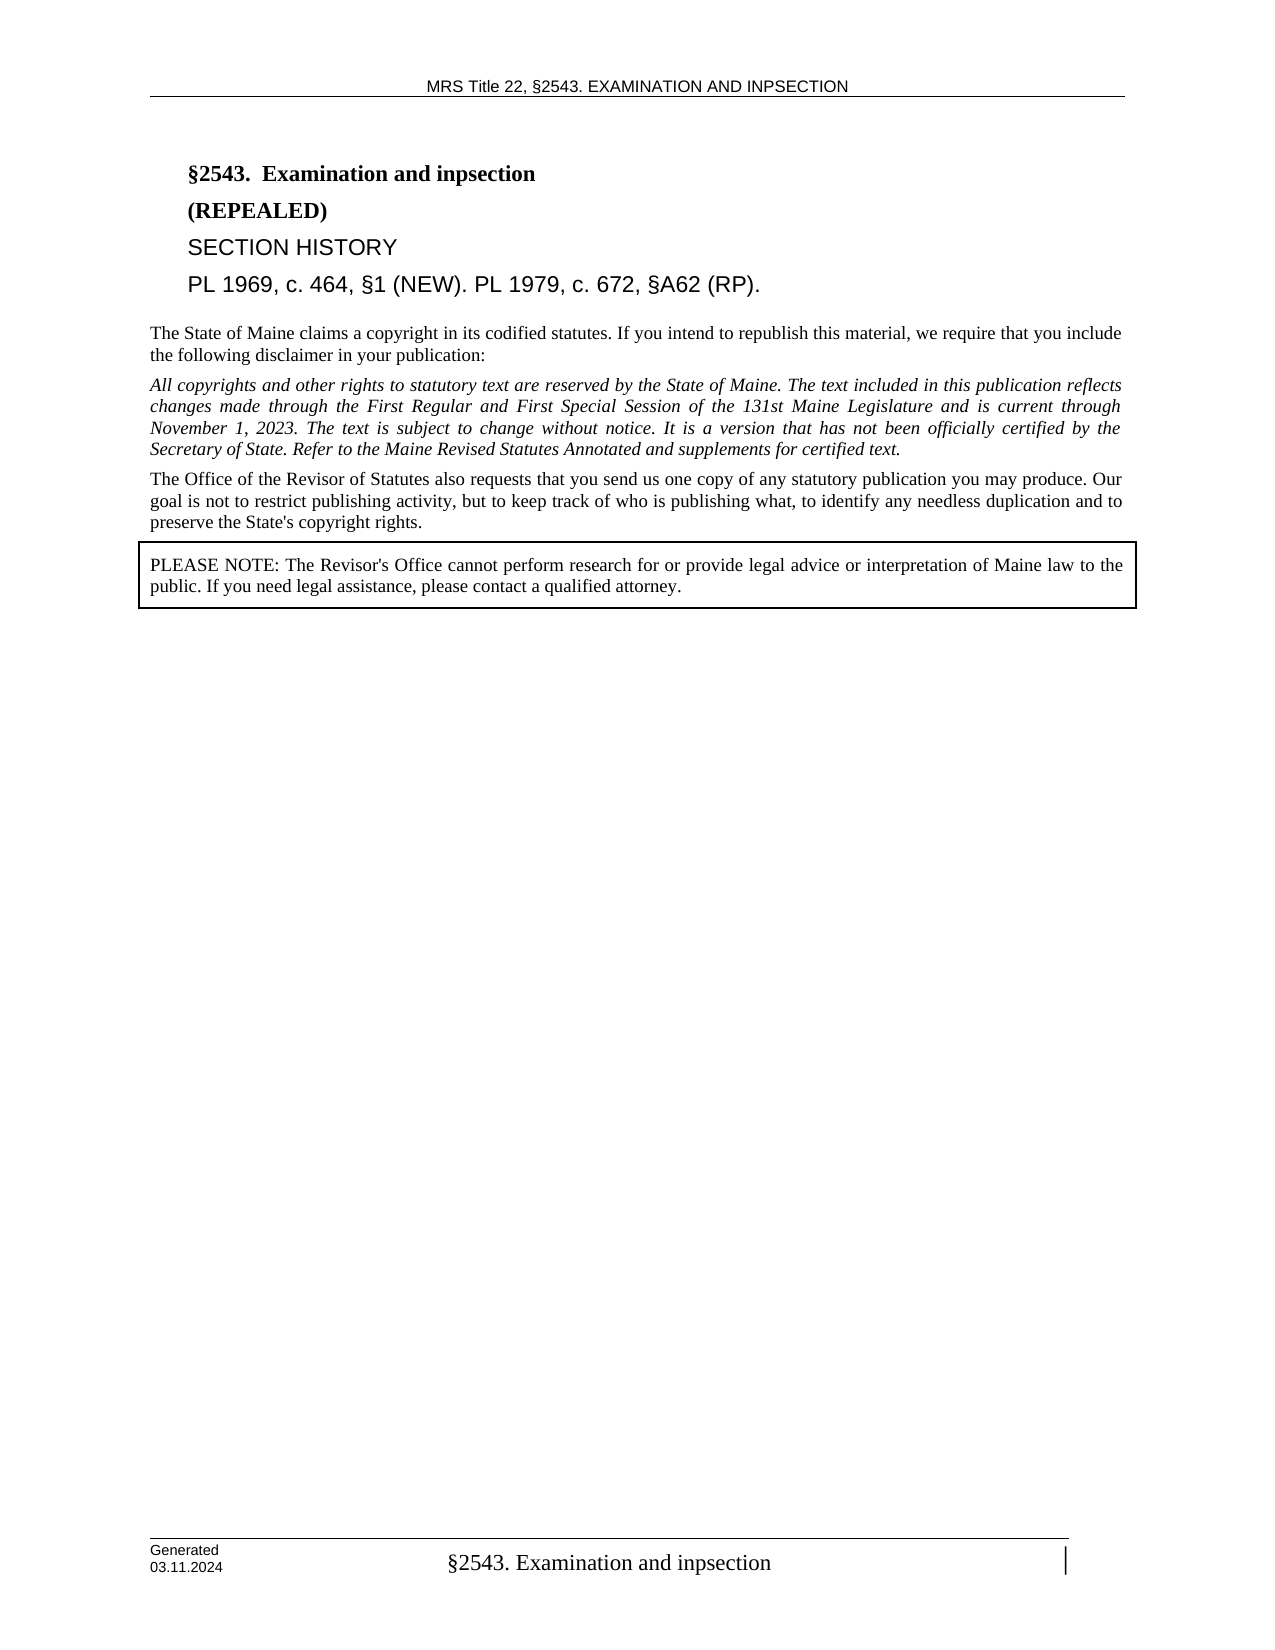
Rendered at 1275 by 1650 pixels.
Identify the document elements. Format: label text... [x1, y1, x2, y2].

text SECTION HISTORY [187, 234, 1125, 260]
text §2543. Examination and inpsection [187, 160, 1125, 187]
text All copyrights and other rights to statutory text are reserved by the State of Maine. The text included in this publication reflects changes made through the First Regular and First Special Session of the 131st Maine Legislature and is current through November 1, 2023 . The text is subject to change without notice. It is a version that has not been officially certified by the Secretary of State. Refer to the Maine Revised Statutes Annotated and supplements for certified text. [150, 373, 1125, 460]
text PLEASE NOTE: The Revisor's Office cannot perform research for or provide legal advice or interpretation of Maine law to the public. If you need legal assistance, please contact a qualified attorney. [140, 543, 1135, 607]
text The Office of the Revisor of Statutes also requests that you send us one copy of any statutory publication you may produce. Our goal is not to restrict publishing activity, but to keep track of who is publishing what, to identify any needless duplication and to preserve the State's copyright rights. [150, 468, 1125, 533]
text (REPEALED) [187, 197, 1125, 223]
text The State of Maine claims a copyright in its codified statutes. If you intend to republish this material, we require that you include the following disclaimer in your publication: [150, 322, 1125, 365]
text PL 1969, c. 464, §1 (NEW). PL 1979, c. 672, §A62 (RP). [187, 271, 1125, 297]
